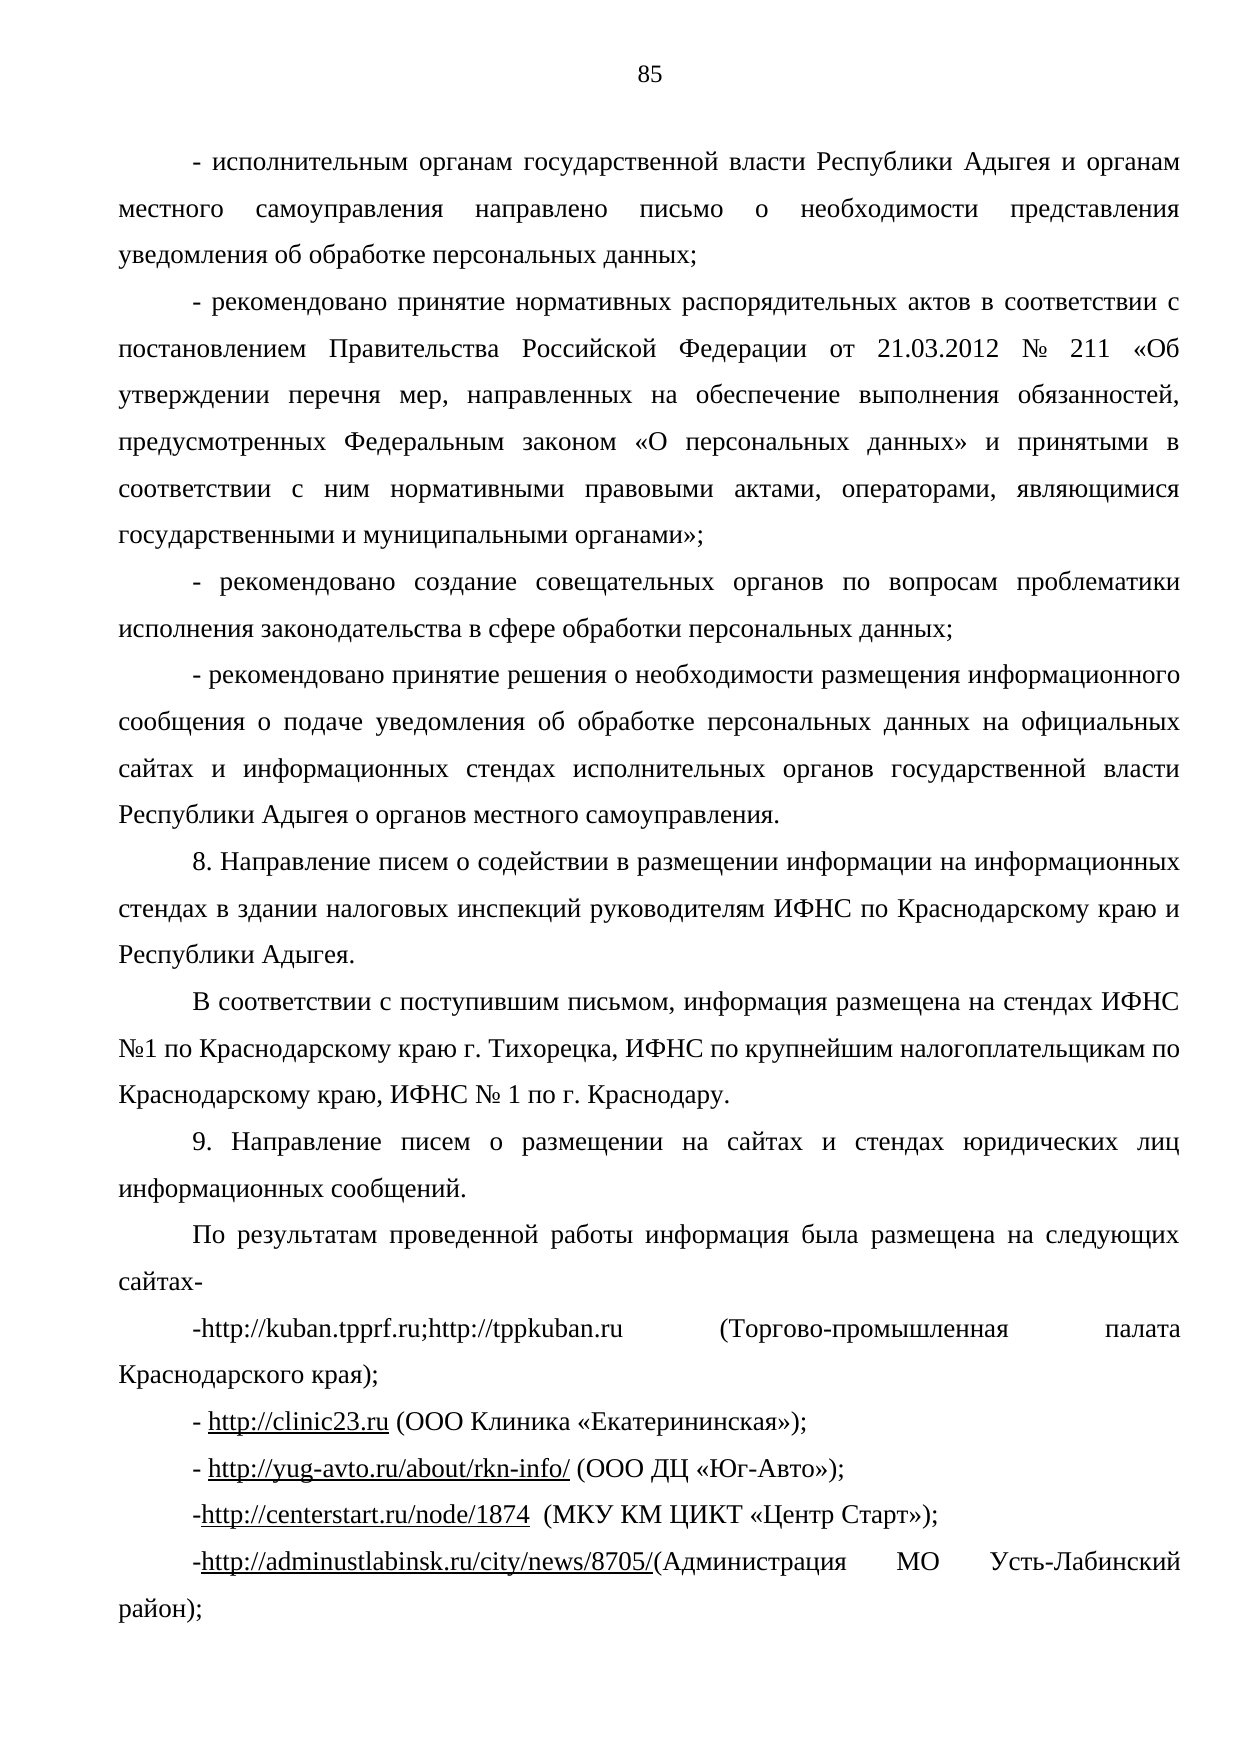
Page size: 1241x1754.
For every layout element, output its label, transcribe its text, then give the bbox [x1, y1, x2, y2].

list - http://yug-avto.ru/about/rkn-info/ (ООО ДЦ «Юг-Авто»); [118, 1452, 1181, 1483]
list -http://kuban.tpprf.ru;http://tppkuban.ru (Торгово-промышленная палата Краснодарского края); [118, 1312, 1181, 1390]
list - рекомендовано создание совещательных органов по вопросам проблематики исполнения законодательства в сфере обработки персональных данных; [118, 565, 1181, 643]
list -http://adminustlabinsk.ru/city/news/8705/(Администрация МО Усть-Лабинский район); [118, 1545, 1181, 1623]
list -http://centerstart.ru/node/1874 (МКУ КМ ЦИКТ «Центр Старт»); [118, 1498, 1181, 1530]
list - http://clinic23.ru (ООО Клиника «Екатерининская»); [118, 1405, 1181, 1436]
list - рекомендовано принятие нормативных распорядительных актов в соответствии с постановлением Правительства Российской Федерации от 21.03.2012 № 211 «Об утверждении перечня мер, направленных на обеспечение выполнения обязанностей, предусмотренных Федеральным законом «О персональных данных» и принятыми в соответствии с ним нормативными правовыми актами, операторами, являющимися государственными и муниципальными органами»; [118, 285, 1181, 550]
list - рекомендовано принятие решения о необходимости размещения информационного сообщения о подаче уведомления об обработке персональных данных на официальных сайтах и информационных стендах исполнительных органов государственной власти Республики Адыгея о органов местного самоуправления. [118, 658, 1181, 830]
list 8. Направление писем о содействии в размещении информации на информационных стендах в здании налоговых инспекций руководителям ИФНС по Краснодарскому краю и Республики Адыгея. [118, 845, 1181, 970]
list По результатам проведенной работы информация была размещена на следующих сайтах- [118, 1218, 1181, 1296]
list - исполнительным органам государственной власти Республики Адыгея и органам местного самоуправления направлено письмо о необходимости представления уведомления об обработке персональных данных; [118, 145, 1181, 270]
text В соответствии с поступившим письмом, информация размещена на стендах ИФНС №1 по Краснодарскому краю г. Тихорецка, ИФНС по крупнейшим налогоплательщикам по Краснодарскому краю, ИФНС № 1 по г. Краснодару. [118, 985, 1181, 1110]
text 9. Направление писем о размещении на сайтах и стендах юридических лиц информационных сообщений. [118, 1125, 1181, 1203]
